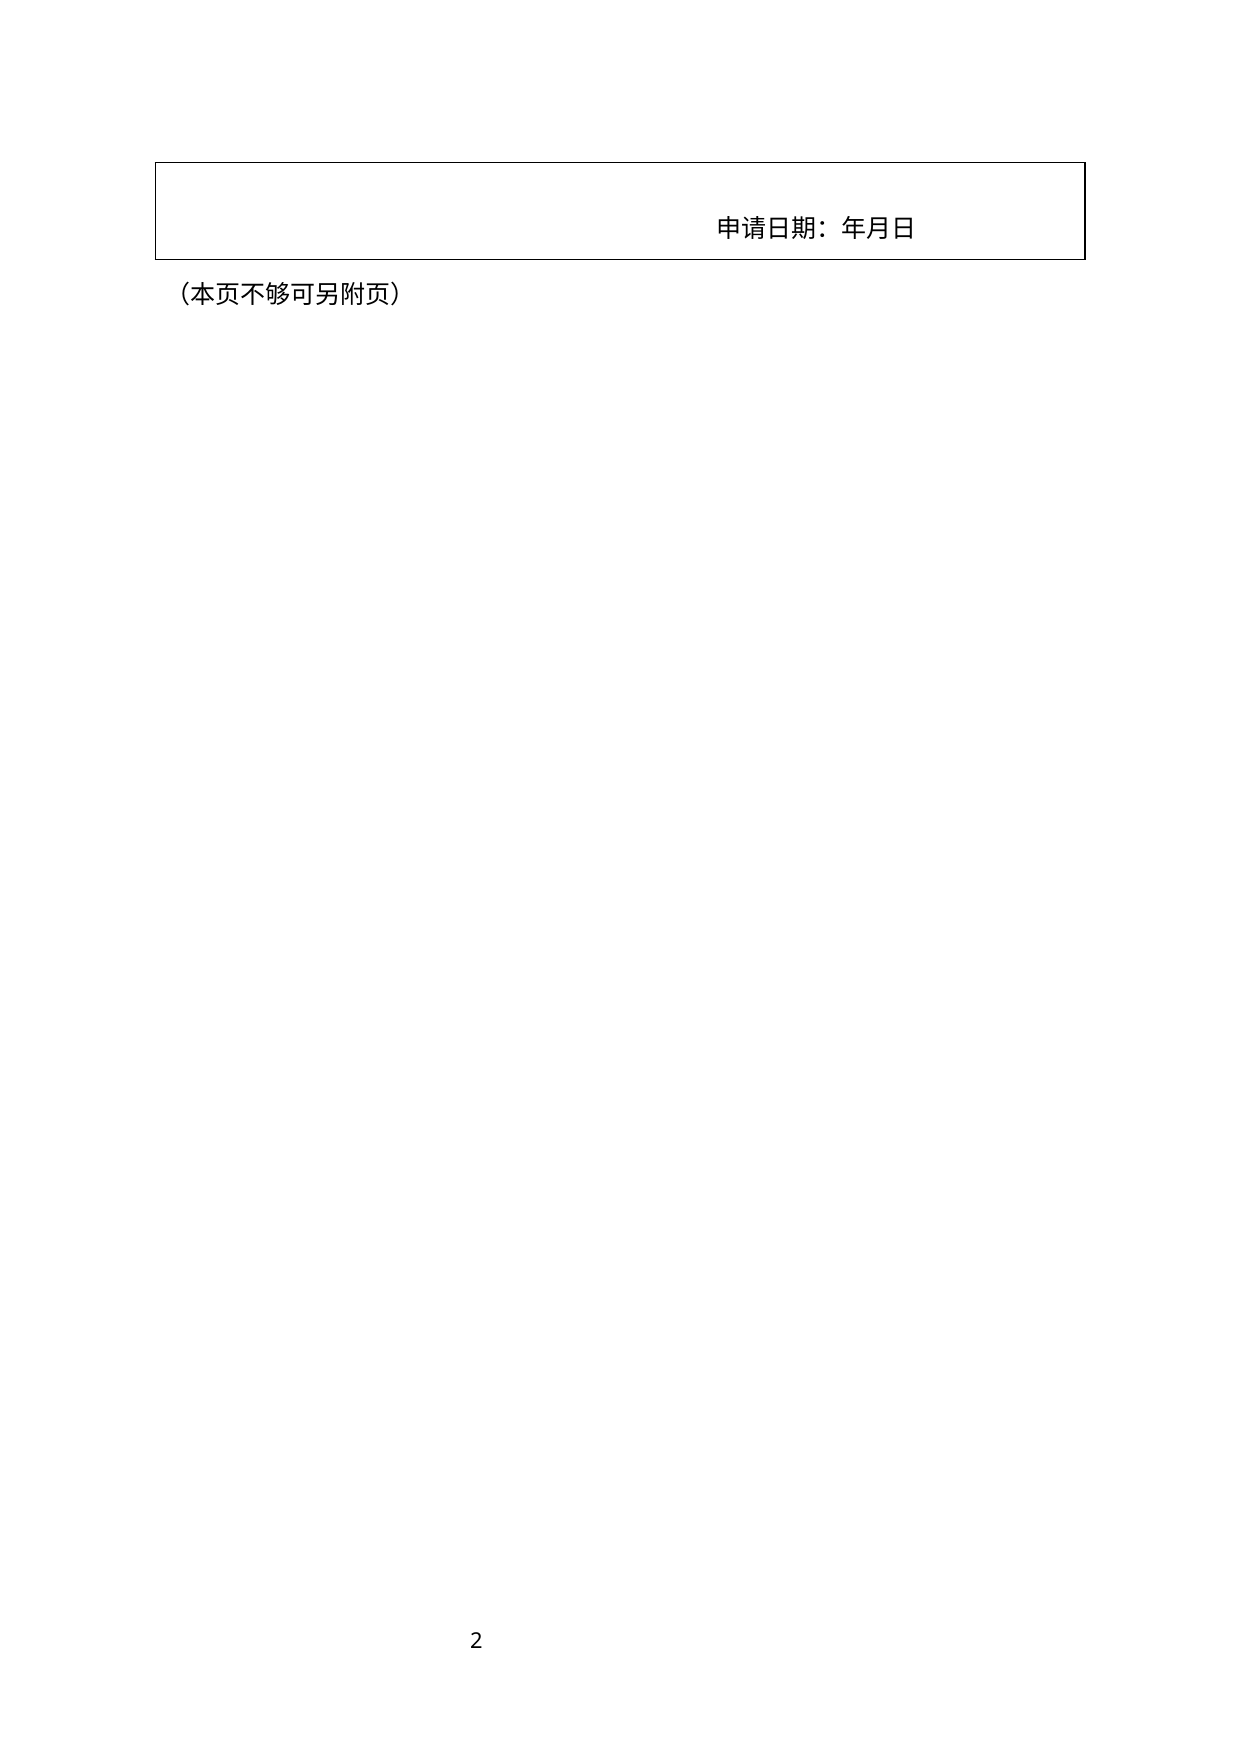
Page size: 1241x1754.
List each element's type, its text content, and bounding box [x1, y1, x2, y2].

text （本页不够可另附页） [165, 260, 1075, 325]
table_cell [156, 163, 1084, 259]
